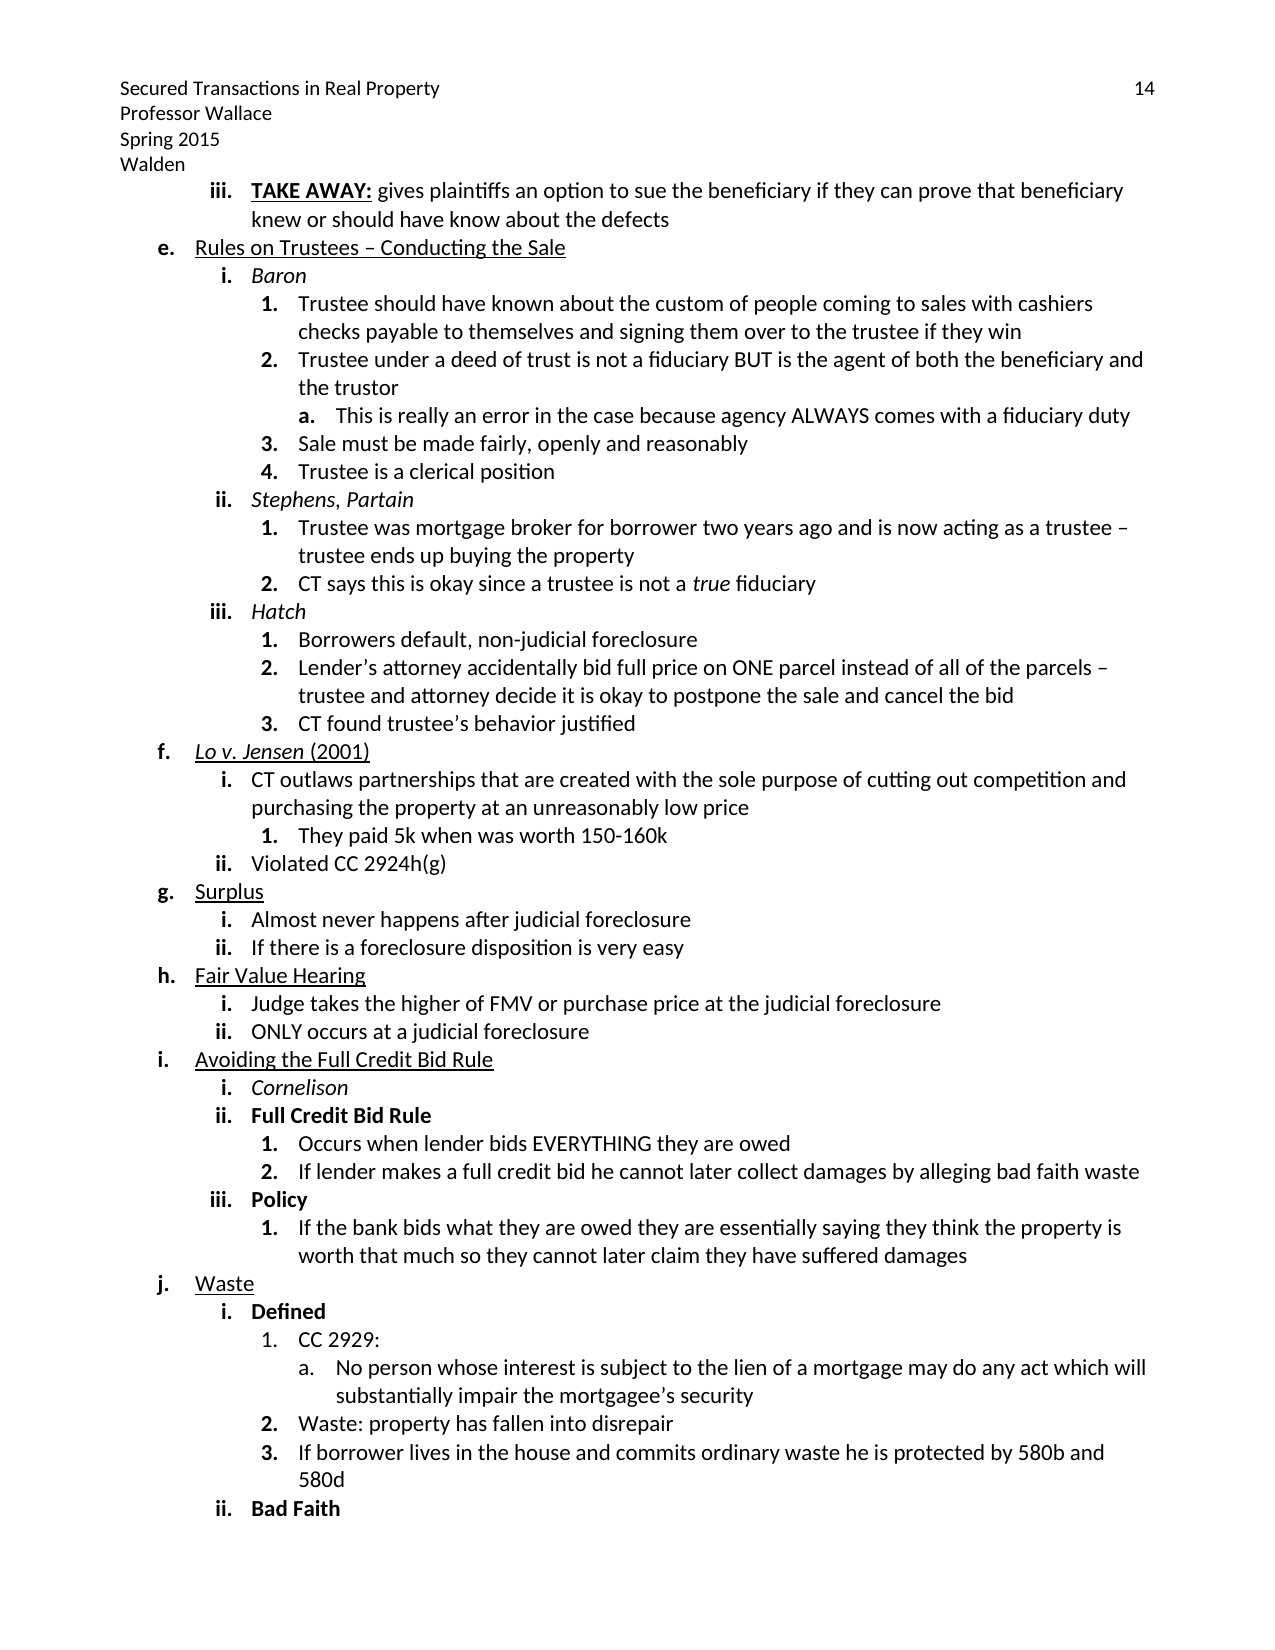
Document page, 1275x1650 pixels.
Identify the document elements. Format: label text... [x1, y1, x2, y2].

list Lender’s attorney accidentally bid full price on ONE parcel instead of all of the parcels – trustee and attorney decide it is okay to postpone the sale and cancel the bid [261, 653, 1155, 709]
list Almost never happens after judicial foreclosure [232, 905, 1155, 933]
list Violated CC 2924h(g) [232, 849, 1155, 877]
list If the bank bids what they are owed they are essentially saying they think the property is worth that much so they cannot later claim they have suffered damages [261, 1213, 1155, 1269]
list Avoiding the Full Credit Bid Rule [157, 1045, 1155, 1073]
list Lo v. Jensen (2001) [157, 737, 1155, 765]
list ONLY occurs at a judicial foreclosure [232, 1017, 1155, 1045]
list Stephens, Partain [232, 485, 1155, 513]
list CT outlaws partnerships that are created with the sole purpose of cutting out competition and purchasing the property at an unreasonably low price [232, 765, 1155, 821]
list No person whose interest is subject to the lien of a mortgage may do any act which will substantially impair the mortgagee’s security [298, 1353, 1155, 1409]
list CT says this is okay since a trustee is not a true fiduciary [261, 569, 1155, 597]
list If borrower lives in the house and commits ordinary waste he is protected by 580b and 580d [261, 1438, 1155, 1494]
list Trustee was mortgage broker for borrower two years ago and is now acting as a trustee – trustee ends up buying the property [261, 513, 1155, 569]
list If lender makes a full credit bid he cannot later collect damages by alleging bad faith waste [261, 1157, 1155, 1185]
list Hatch [232, 597, 1155, 625]
list Waste [157, 1269, 1155, 1297]
list This is really an error in the case because agency ALWAYS comes with a fiduciary duty [298, 401, 1155, 429]
list Defined [232, 1297, 1155, 1326]
list Full Credit Bid Rule [232, 1101, 1155, 1129]
list CT found trustee’s behavior justified [261, 709, 1155, 737]
list Trustee under a deed of trust is not a fiduciary BUT is the agent of both the beneficiary and the trustor [261, 345, 1155, 401]
list Borrowers default, non-judicial foreclosure [261, 625, 1155, 653]
list Occurs when lender bids EVERYTHING they are owed [261, 1129, 1155, 1157]
list CC 2929: [261, 1326, 1155, 1353]
list Rules on Trustees – Conducting the Sale [157, 233, 1155, 261]
list Trustee should have known about the custom of people coming to sales with cashiers checks payable to themselves and signing them over to the trustee if they win [261, 289, 1155, 345]
list Fair Value Hearing [157, 961, 1155, 989]
list Baron [232, 261, 1155, 289]
list If there is a foreclosure disposition is very easy [232, 933, 1155, 961]
list Policy [232, 1185, 1155, 1213]
list Waste: property has fallen into disrepair [261, 1409, 1155, 1438]
list TAKE AWAY: gives plaintiffs an option to sue the beneficiary if they can prove that beneficiary knew or should have know about the defects [232, 177, 1155, 233]
list Bad Faith [232, 1494, 1155, 1522]
list Trustee is a clerical position [261, 457, 1155, 485]
list Judge takes the higher of FMV or purchase price at the judicial foreclosure [232, 989, 1155, 1017]
list Sale must be made fairly, openly and reasonably [261, 429, 1155, 457]
list Surplus [157, 877, 1155, 905]
list Cornelison [232, 1073, 1155, 1101]
list They paid 5k when was worth 150-160k [261, 821, 1155, 849]
